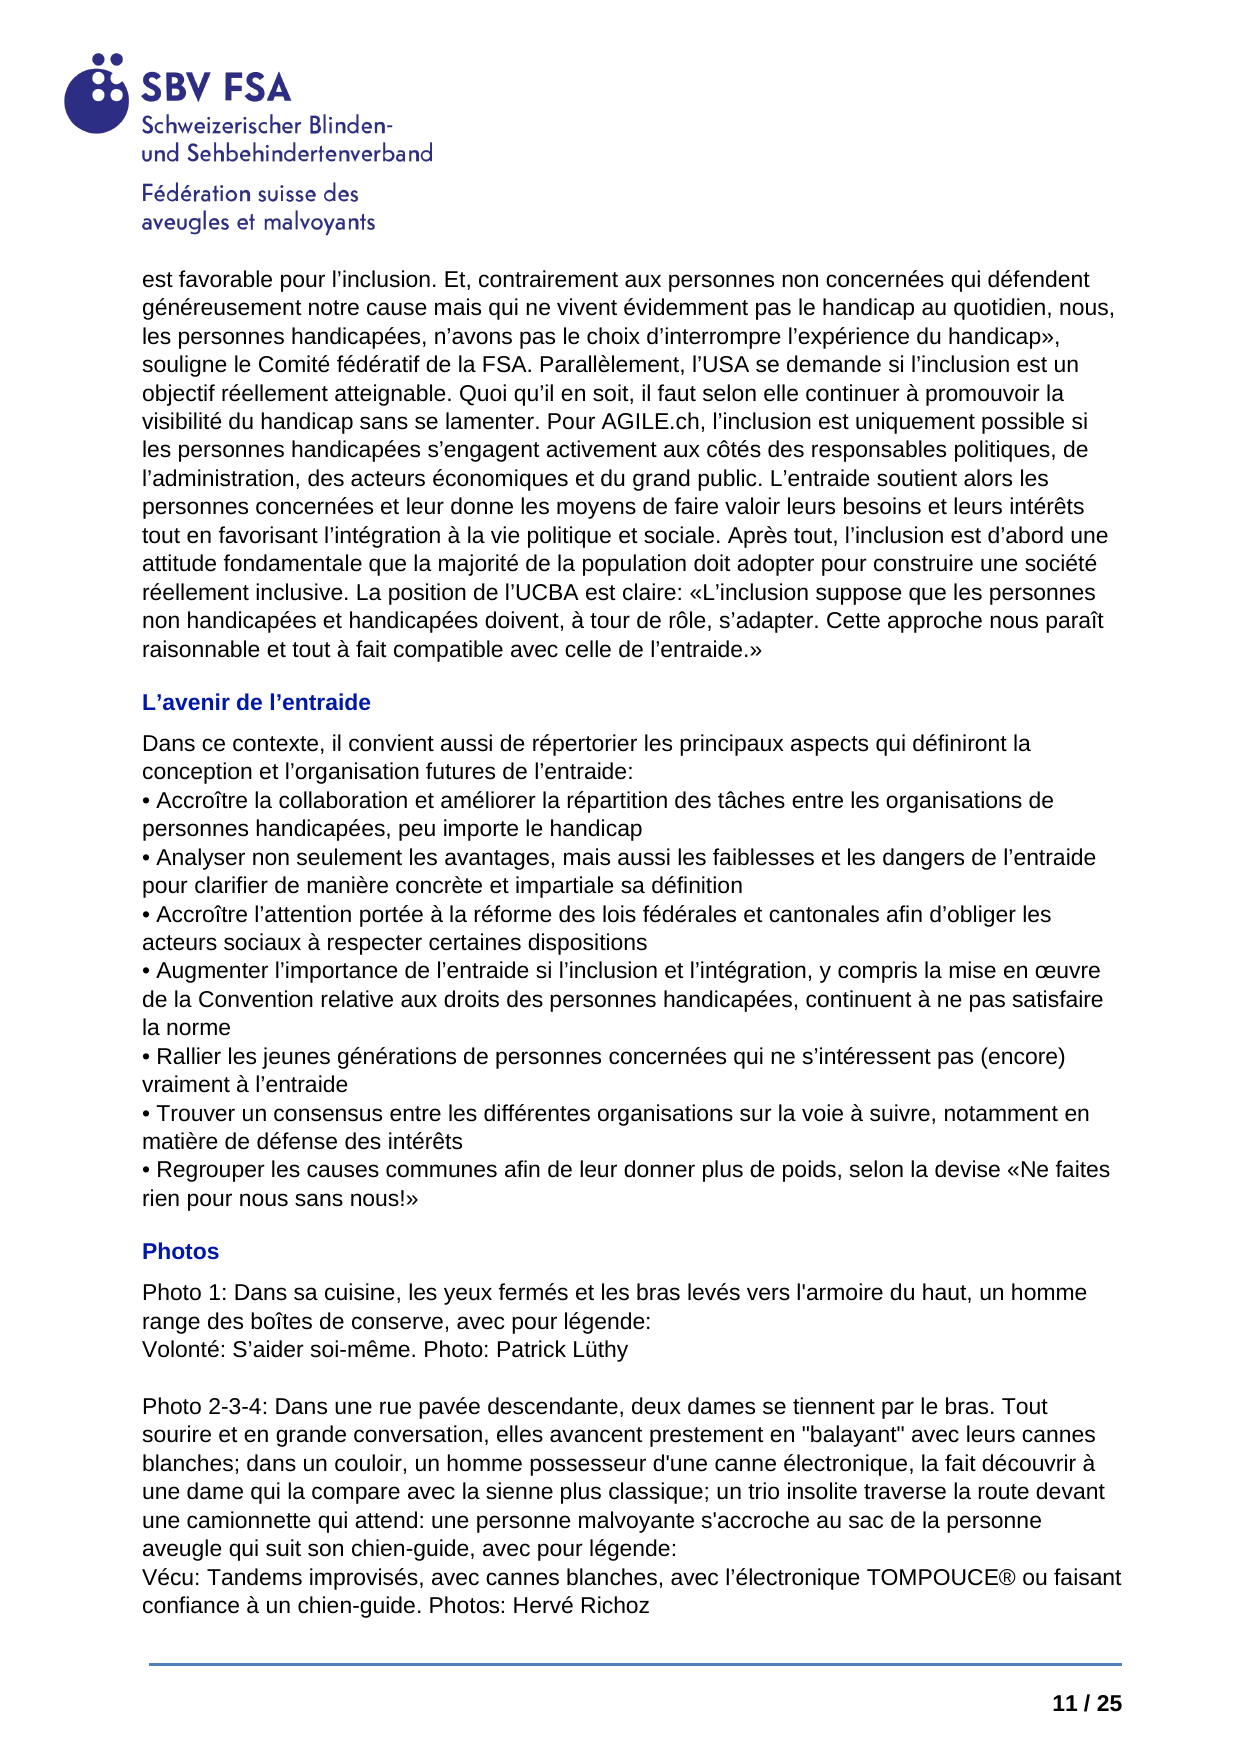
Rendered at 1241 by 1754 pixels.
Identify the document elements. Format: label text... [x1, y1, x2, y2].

text Vécu: Tandems improvisés, avec cannes blanches, avec l’électronique TOMPOUCE® ou faisant confiance à un chien-guide. Photos: Hervé Richoz [142, 1564, 1122, 1618]
text • Rallier les jeunes générations de personnes concernées qui ne s’intéressent pas (encore) vraiment à l’entraide [142, 1043, 1122, 1097]
text • Accroître l’attention portée à la réforme des lois fédérales et cantonales afin d’obliger les acteurs sociaux à respecter certaines dispositions [142, 901, 1122, 955]
text • Analyser non seulement les avantages, mais aussi les faiblesses et les dangers de l’entraide pour clarifier de manière concrète et impartiale sa définition [142, 844, 1122, 898]
text • Accroître la collaboration et améliorer la répartition des tâches entre les organisations de personnes handicapées, peu importe le handicap [142, 787, 1122, 842]
text Dans ce contexte, il convient aussi de répertorier les principaux aspects qui définiront la conception et l’organisation futures de l’entraide: [142, 730, 1122, 785]
text • Augmenter l’importance de l’entraide si l’inclusion et l’intégration, y compris la mise en œuvre de la Convention relative aux droits des personnes handicapées, continuent à ne pas satisfaire la norme [142, 957, 1122, 1041]
text Photo 1: Dans sa cuisine, les yeux fermés et les bras levés vers l'armoire du haut, un homme range des boîtes de conserve, avec pour légende: [142, 1279, 1122, 1334]
subtitle L’avenir de l’entraide [142, 689, 1122, 715]
subtitle Photos [142, 1238, 1122, 1265]
text • Regrouper les causes communes afin de leur donner plus de poids, selon la devise «Ne faites rien pour nous sans nous!» [142, 1156, 1122, 1211]
picture [62, 53, 434, 236]
text Photo 2-3-4: Dans une rue pavée descendante, deux dames se tiennent par le bras. Tout sourire et en grande conversation, elles avancent prestement en "balayant" avec leurs cannes blanches; dans un couloir, un homme possesseur d'une canne électronique, la fait découvrir à une dame qui la compare avec la sienne plus classique; un trio insolite traverse la route devant une camionnette qui attend: une personne malvoyante s'accroche au sac de la personne aveugle qui suit son chien-guide, avec pour légende: [142, 1393, 1122, 1562]
text Volonté: S’aider soi-même. Photo: Patrick Lüthy [142, 1336, 1122, 1362]
text • Trouver un consensus entre les différentes organisations sur la voie à suivre, notamment en matière de défense des intérêts [142, 1099, 1122, 1154]
